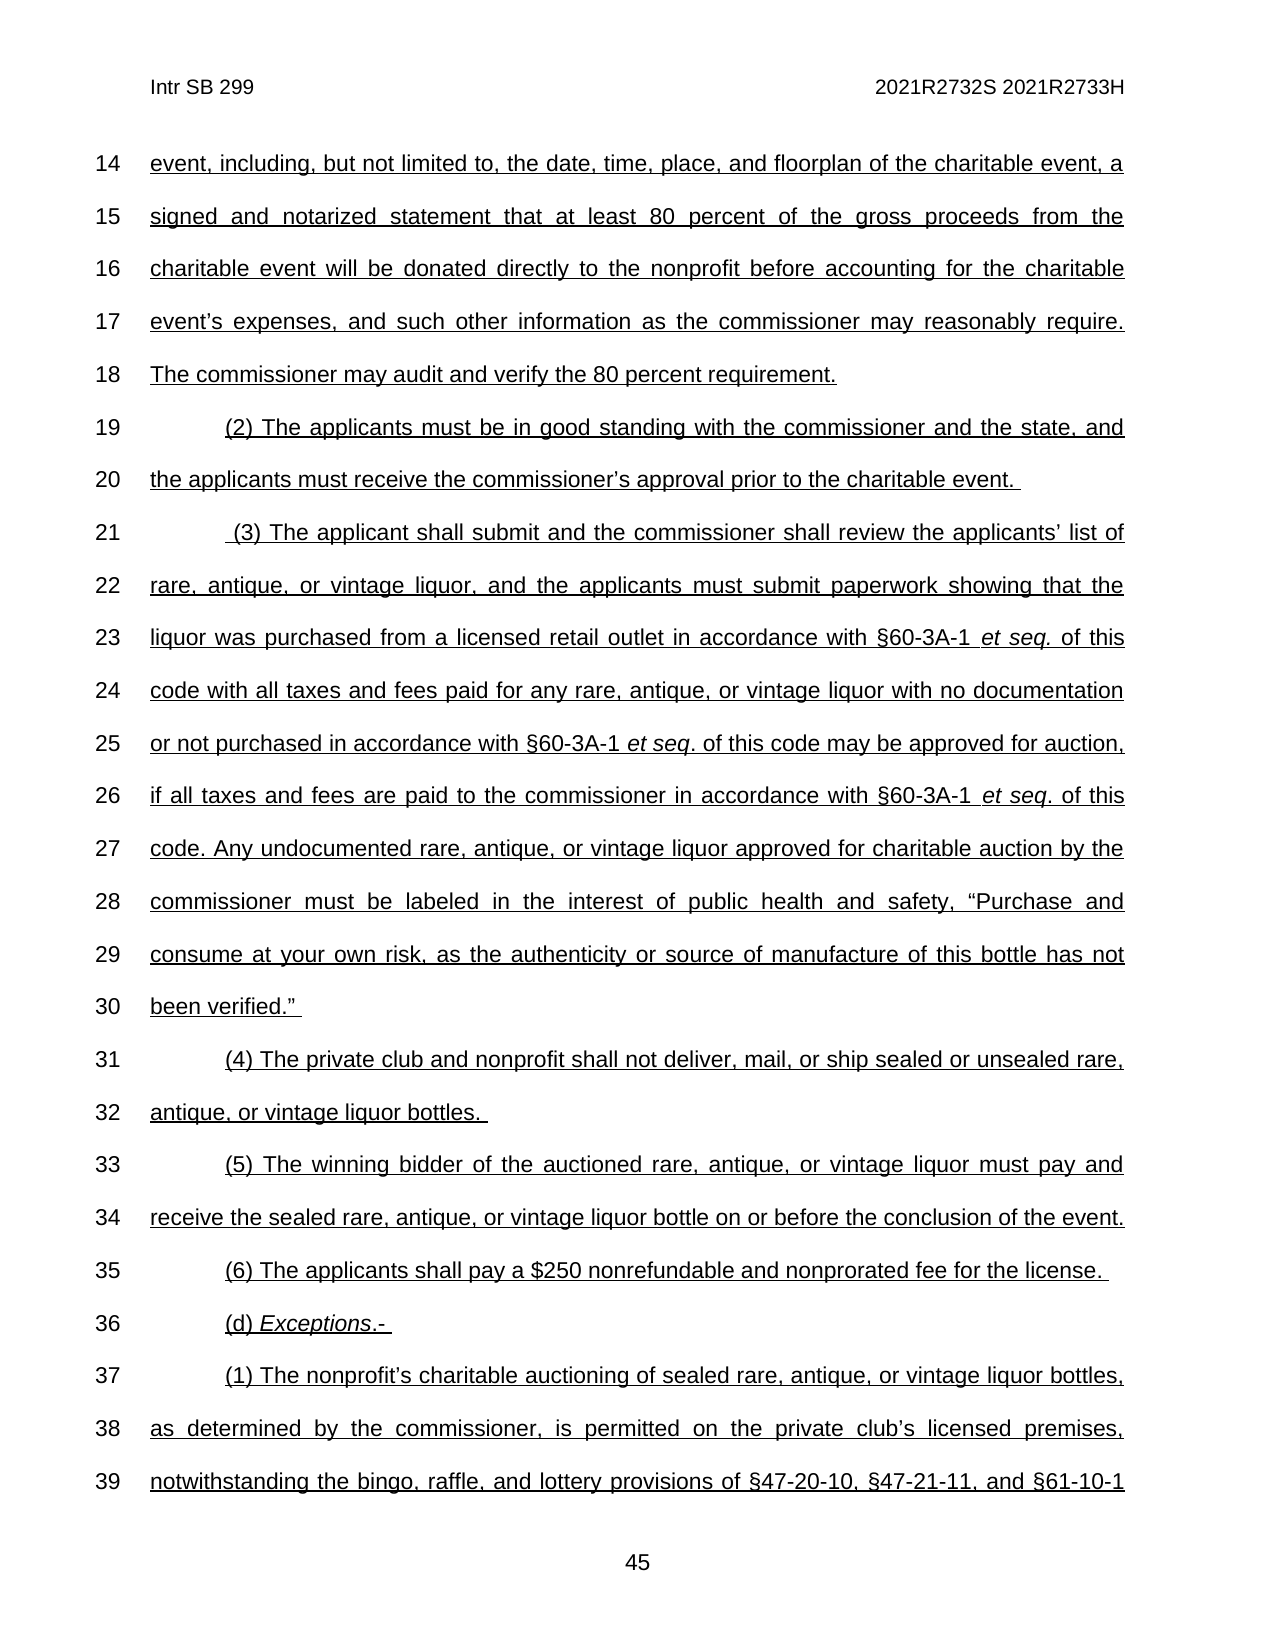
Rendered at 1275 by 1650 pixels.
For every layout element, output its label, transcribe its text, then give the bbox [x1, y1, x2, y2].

text (2) The applicants must be in good standing with the commissioner and the state, and the applicants must receive the commissioner’s approval prior to the charitable event. [150, 413, 1125, 493]
text (4) The private club and nonprofit shall not deliver, mail, or ship sealed or unsealed rare, antique, or vintage liquor bottles. [150, 1046, 1125, 1125]
text (5) The winning bidder of the auctioned rare, antique, or vintage liquor must pay and receive the sealed rare, antique, or vintage liquor bottle on or before the conclusion of the event. [150, 1151, 1125, 1227]
text (3) The applicant shall submit and the commissioner shall review the applicants’ list of rare, antique, or vintage liquor, and the applicants must submit paperwork showing that the liquor was purchased from a licensed retail outlet in accordance with §60-3A-1 et seq. of this code with all taxes and fees paid for any rare, antique, or vintage liquor with no documentation or not purchased in accordance with §60-3A-1 et seq. of this code may be approved for auction, if all taxes and fees are paid to the commissioner in accordance with §60-3A-1 et seq. of this code. Any undocumented rare, antique, or vintage liquor approved for charitable auction by the commissioner must be labeled in the interest of public health and safety, “Purchase and consume at your own risk, as the authenticity or source of manufacture of this bottle has not been verified.” [150, 519, 1125, 753]
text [150, 1362, 1125, 1490]
text (3) The applicant shall submit and the commissioner shall review the applicants’ list of rare, antique, or vintage liquor, and the applicants must submit paperwork showing that the liquor was purchased from a licensed retail outlet in accordance with §60-3A-1 et seq. of this code with all taxes and fees paid for any rare, antique, or vintage liquor with no documentation or not purchased in accordance with §60-3A-1 et seq. of this code may be approved for auction, if all taxes and fees are paid to the commissioner in accordance with §60-3A-1 et seq. of this code. Any undocumented rare, antique, or vintage liquor approved for charitable auction by the commissioner must be labeled in the interest of public health and safety, “Purchase and consume at your own risk, as the authenticity or source of manufacture of this bottle has not been verified.” [150, 754, 1125, 911]
text (3) The applicant shall submit and the commissioner shall review the applicants’ list of rare, antique, or vintage liquor, and the applicants must submit paperwork showing that the liquor was purchased from a licensed retail outlet in accordance with §60-3A-1 et seq. of this code with all taxes and fees paid for any rare, antique, or vintage liquor with no documentation or not purchased in accordance with §60-3A-1 et seq. of this code may be approved for auction, if all taxes and fees are paid to the commissioner in accordance with §60-3A-1 et seq. of this code. Any undocumented rare, antique, or vintage liquor approved for charitable auction by the commissioner must be labeled in the interest of public health and safety, “Purchase and consume at your own risk, as the authenticity or source of manufacture of this bottle has not been verified.” [150, 965, 1125, 1020]
text (6) The applicants shall pay a $250 nonrefundable and nonprorated fee for the license. [150, 1257, 1125, 1283]
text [150, 150, 1125, 278]
text (d) Exceptions.- [150, 1309, 1125, 1336]
